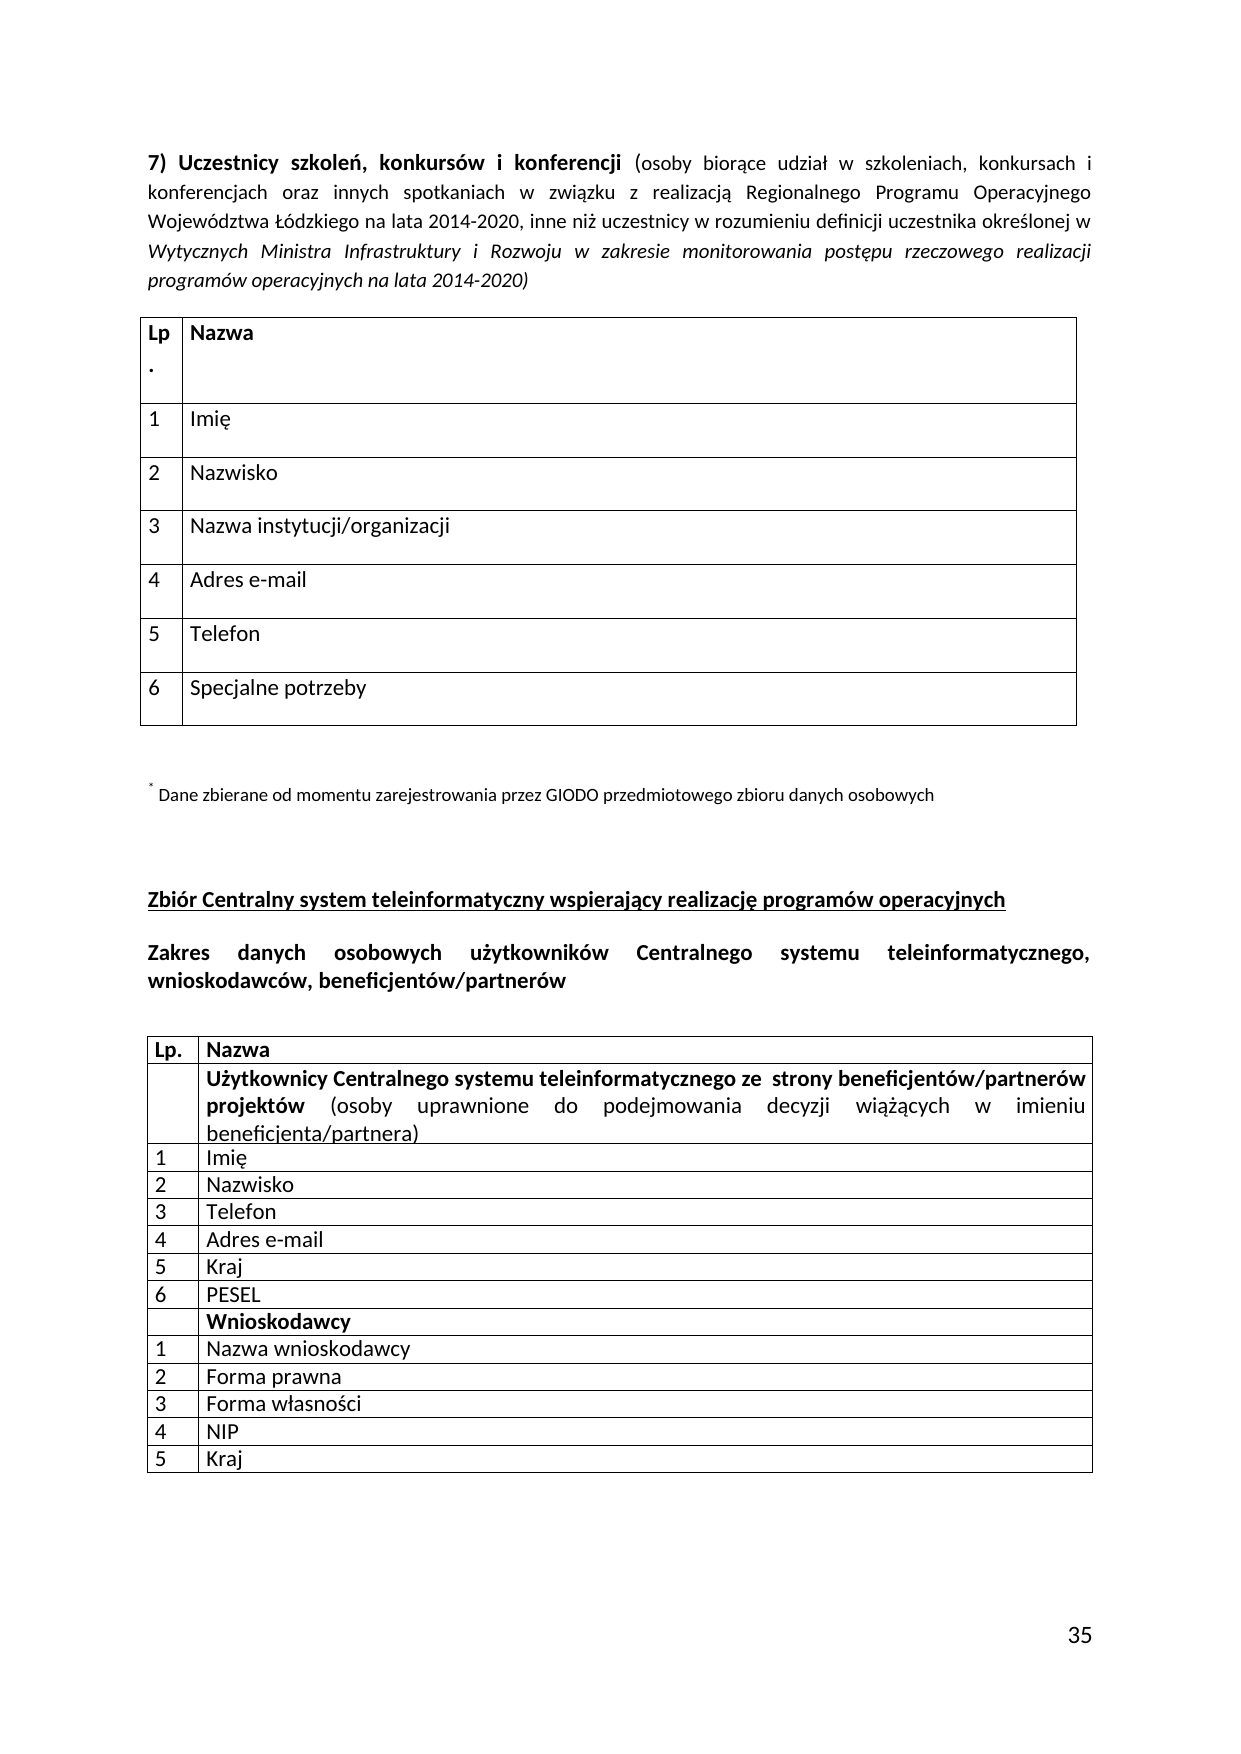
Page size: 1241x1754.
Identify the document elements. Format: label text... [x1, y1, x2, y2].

table_cell Nazwisko [199, 1172, 1092, 1198]
table_cell 5 [148, 1446, 198, 1472]
table_cell Nazwa instytucji/organizacji [183, 511, 1076, 564]
table_cell 6 [148, 1281, 198, 1308]
table_header Nazwa [199, 1037, 1092, 1063]
text 7) Uczestnicy szkoleń, konkursów i konferencji (osoby biorące udział w szkoleniach, konkursach i konferencjach oraz innych spotkaniach w związku z realizacją Regionalnego Programu Operacyjnego Województwa Łódzkiego na lata 2014-2020, inne niż uczestnicy w rozumieniu definicji uczestnika określonej w Wytycznych Ministra Infrastruktury i Rozwoju w zakresie monitorowania postępu rzeczowego realizacji programów operacyjnych na lata 2014-2020) [148, 148, 1092, 292]
table_header Nazwa [183, 318, 1076, 403]
table_cell Adres e-mail [199, 1226, 1092, 1253]
table_cell 4 [148, 1418, 198, 1445]
table_cell Nazwa wnioskodawcy [199, 1336, 1092, 1362]
table_cell 5 [148, 1254, 198, 1280]
table_cell Imię [199, 1144, 1092, 1171]
table_cell Forma własności [199, 1391, 1092, 1417]
table_cell Użytkownicy Centralnego systemu teleinformatycznego ze strony beneficjentów/partnerów projektów (osoby uprawnione do podejmowania decyzji wiążących w imieniu beneficjenta/partnera) [199, 1064, 1092, 1143]
table_cell 5 [141, 619, 182, 672]
table_cell Forma prawna [199, 1364, 1092, 1390]
table_header Lp. [141, 318, 182, 403]
table_cell NIP [199, 1418, 1092, 1445]
table_cell [148, 1309, 198, 1335]
table_cell 2 [148, 1172, 198, 1198]
table_cell Nazwisko [183, 458, 1076, 510]
text * Dane zbierane od momentu zarejestrowania przez GIODO przedmiotowego zbioru danych osobowych [148, 779, 1092, 807]
table_cell 2 [141, 458, 182, 510]
table_cell 3 [148, 1199, 198, 1225]
table_cell 1 [148, 1336, 198, 1362]
table_cell 1 [148, 1144, 198, 1171]
table_cell Kraj [199, 1254, 1092, 1280]
table_cell Kraj [199, 1446, 1092, 1472]
text Zbiór Centralny system teleinformatyczny wspierający realizację programów operacyjnych [148, 886, 1092, 913]
table_cell 3 [148, 1391, 198, 1417]
text Zakres danych osobowych użytkowników Centralnego systemu teleinformatycznego, wnioskodawców, beneficjentów/partnerów [148, 938, 1091, 994]
table_cell 1 [141, 404, 182, 457]
table_cell 3 [141, 511, 182, 564]
table_header Lp. [148, 1037, 198, 1063]
table_cell Specjalne potrzeby [183, 673, 1076, 725]
table_cell Imię [183, 404, 1076, 457]
table_cell Telefon [199, 1199, 1092, 1225]
table_cell Wnioskodawcy [199, 1309, 1092, 1335]
table_cell [148, 1064, 198, 1143]
table_cell 4 [141, 565, 182, 618]
table_cell 2 [148, 1364, 198, 1390]
table_cell Adres e-mail [183, 565, 1076, 618]
table_cell Telefon [183, 619, 1076, 672]
table_cell 6 [141, 673, 182, 725]
table_cell 4 [148, 1226, 198, 1253]
table_cell PESEL [199, 1281, 1092, 1308]
